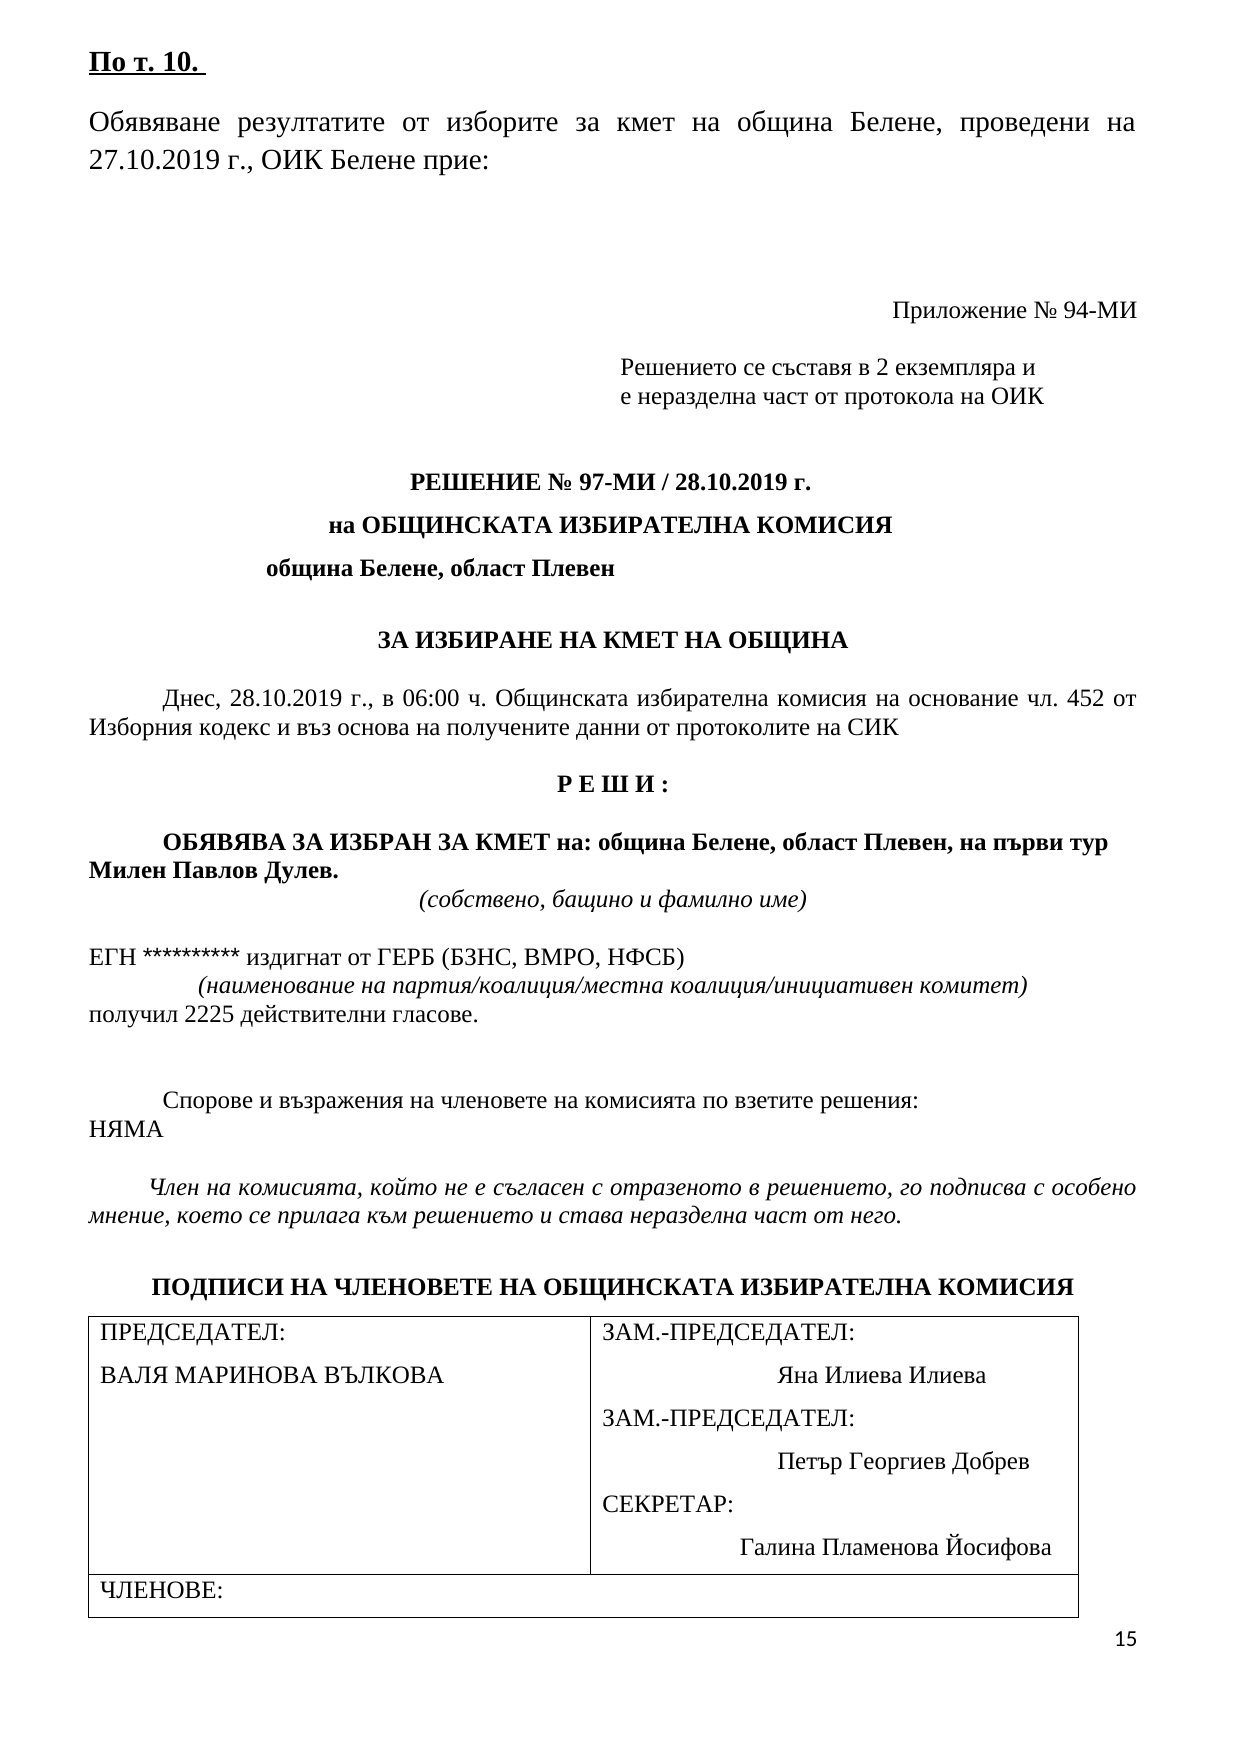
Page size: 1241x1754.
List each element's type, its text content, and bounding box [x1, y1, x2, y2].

text на ОБЩИНСКАТА ИЗБИРАТЕЛНА КОМИСИЯ [89, 510, 1132, 539]
text Приложение № 94-МИ [89, 295, 1137, 323]
text ЗА ИЗБИРАНЕ НА КМЕТ НА ОБЩИНА [89, 625, 1137, 654]
text (наименование на партия/коалиция/местна коалиция/инициативен комитет) [89, 971, 1137, 999]
text Р Е Ш И : [89, 769, 1137, 798]
text Милен Павлов Дулев. [89, 855, 1137, 884]
text Член на комисията, който не е съгласен с отразеното в решението, го подписва с особено мнение, което се прилага към решението и става неразделна част от него. [89, 1172, 1137, 1229]
text РЕШЕНИЕ № 97-МИ / 28.10.2019 г. [89, 467, 1132, 496]
text (собствено, бащино и фамилно име) [89, 884, 1137, 913]
text Днес, 28.10.2019 г., в 06:00 ч. Общинската избирателна комисия на основание чл. 452 от Изборния кодекс и въз основа на получените данни от протоколите на СИК [89, 683, 1137, 740]
table_header ЗАМ.-ПРЕДСЕДАТЕЛ: Яна Илиева Илиева ЗАМ.-ПРЕДСЕДАТЕЛ: Петър Георгиев Добрев СЕКРЕТАР: Галина Пламенова Йосифова [591, 1317, 1078, 1574]
text е неразделна част от протокола на ОИК [620, 381, 1137, 410]
table_header ПРЕДСЕДАТЕЛ: ВАЛЯ МАРИНОВА ВЪЛКОВА [89, 1317, 590, 1574]
table_cell ЧЛЕНОВЕ: [89, 1575, 1078, 1617]
text община Белене, област Плевен [162, 553, 1132, 582]
text получил 2225 действителни гласове. [89, 999, 1137, 1028]
text Спорове и възражения на членовете на комисията по взетите решения: [89, 1086, 1137, 1114]
text Обявяване резултатите от изборите за кмет на община Белене, проведени на 27.10.2019 г., ОИК Белене прие: [89, 104, 1137, 176]
text ЕГН ********** издигнат от ГЕРБ (БЗНС, ВМРО, НФСБ) [89, 942, 1137, 971]
text По т. 10. [89, 44, 1137, 78]
text ПОДПИСИ НА ЧЛЕНОВЕТЕ НА ОБЩИНСКАТА ИЗБИРАТЕЛНА КОМИСИЯ [89, 1272, 1137, 1301]
text НЯМА [89, 1114, 1137, 1143]
text Решението се съставя в 2 екземпляра и [620, 352, 1137, 381]
text ОБЯВЯВА ЗА ИЗБРАН ЗА КМЕТ на: община Белене, област Плевен, на първи тур [89, 827, 1137, 855]
